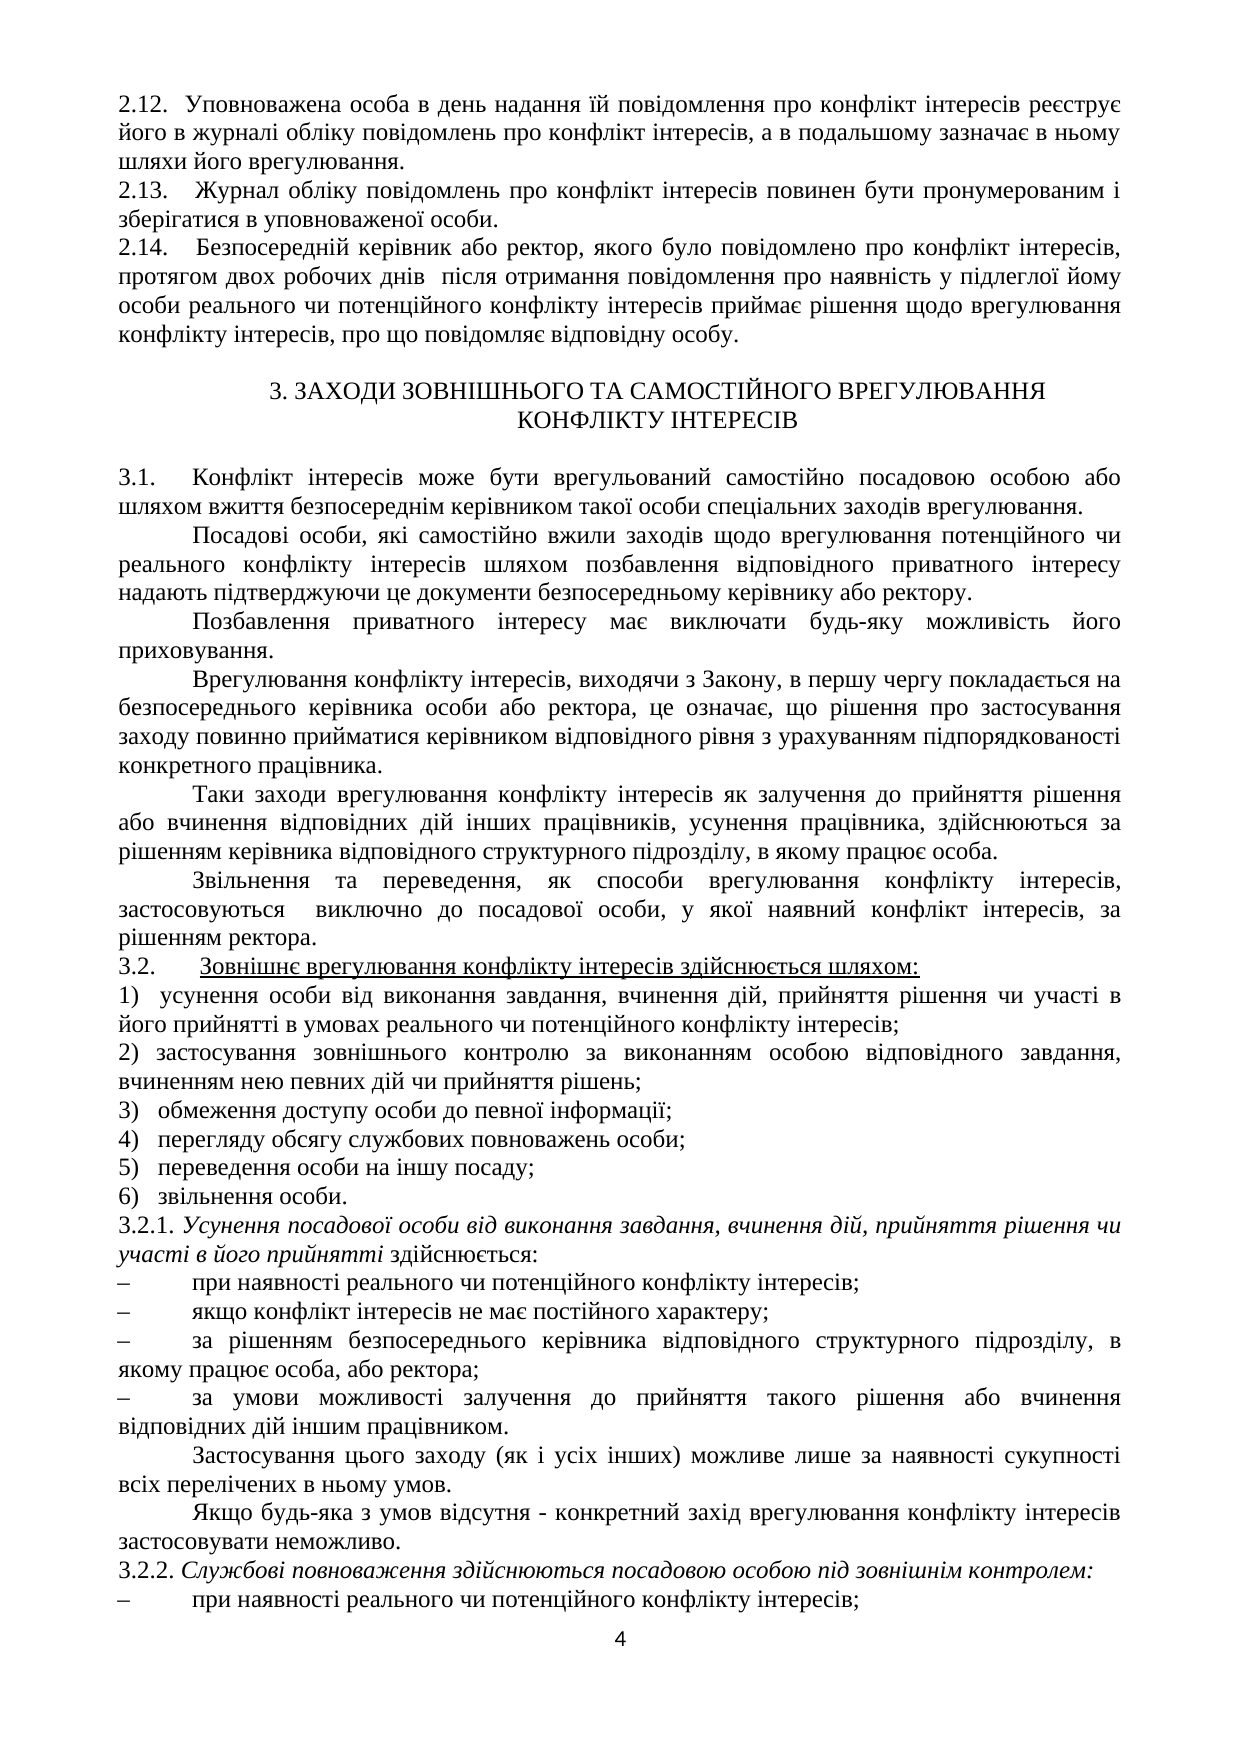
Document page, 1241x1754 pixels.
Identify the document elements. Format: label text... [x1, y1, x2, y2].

text Звільнення та переведення, як способи врегулювання конфлікту інтересів, застосовуються виключно до посадової особи, у якої наявний конфлікт інтересів, за рішенням ректора. [118, 865, 1122, 951]
text 3.2. Зовнішнє врегулювання конфлікту інтересів здійснюється шляхом: [118, 951, 1122, 980]
text Застосування цього заходу (як і усіх інших) можливе лише за наявності сукупності всіх перелічених в ньому умов. [118, 1440, 1122, 1497]
text Посадові особи, які самостійно вжили заходів щодо врегулювання потенційного чи реального конфлікту інтересів шляхом позбавлення відповідного приватного інтересу надають підтверджуючи це документи безпосередньому керівнику або ректору. [118, 520, 1122, 606]
list за умови можливості залучення до прийняття такого рішення або вчинення відповідних дій іншим працівником. [117, 1382, 1122, 1440]
list при наявності реального чи потенційного конфлікту інтересів; [117, 1584, 1122, 1612]
text 2.14. Безпосередній керівник або ректор, якого було повідомлено про конфлікт інтересів, протягом двох робочих днів після отримання повідомлення про наявність у підлеглої йому особи реального чи потенційного конфлікту інтересів приймає рішення щодо врегулювання конфлікту інтересів, про що повідомляє відповідну особу. [118, 232, 1122, 347]
list якщо конфлікт інтересів не має постійного характеру; [117, 1296, 1122, 1325]
text Позбавлення приватного інтересу має виключати будь-яку можливість його приховування. [118, 606, 1122, 664]
text 2.12. Уповноважена особа в день надання їй повідомлення про конфлікт інтересів реєструє його в журналі обліку повідомлень про конфлікт інтересів, а в подальшому зазначає в ньому шляхи його врегулювання. [118, 89, 1122, 175]
list за рішенням безпосереднього керівника відповідного структурного підрозділу, в якому працює особа, або ректора; [117, 1325, 1122, 1382]
text 3. ЗАХОДИ ЗОВНІШНЬОГО ТА САМОСТІЙНОГО ВРЕГУЛЮВАННЯ КОНФЛІКТУ ІНТЕРЕСІВ [193, 376, 1122, 434]
text 3.2.1. Усунення посадової особи від виконання завдання, вчинення дій, прийняття рішення чи участі в його прийнятті здійснюється: [118, 1210, 1122, 1267]
text 6) звільнення особи. [118, 1181, 1122, 1210]
text Врегулювання конфлікту інтересів, виходячи з Закону, в першу чергу покладається на безпосереднього керівника особи або ректора, це означає, що рішення про застосування заходу повинно прийматися керівником відповідного рівня з урахуванням підпорядкованості конкретного працівника. [118, 664, 1122, 779]
text 5) переведення особи на іншу посаду; [118, 1152, 1122, 1181]
list при наявності реального чи потенційного конфлікту інтересів; [117, 1267, 1122, 1296]
text 3) обмеження доступу особи до певної інформації; [118, 1095, 1122, 1124]
text 2.13. Журнал обліку повідомлень про конфлікт інтересів повинен бути пронумерованим і зберігатися в уповноваженої особи. [118, 175, 1122, 232]
text 3.2.2. Службові повноваження здійснюються посадовою особою під зовнішнім контролем: [118, 1555, 1122, 1584]
text Якщо будь-яка з умов відсутня - конкретний захід врегулювання конфлікту інтересів застосовувати неможливо. [118, 1497, 1122, 1555]
text 1) усунення особи від виконання завдання, вчинення дій, прийняття рішення чи участі в його прийнятті в умовах реального чи потенційного конфлікту інтересів; [118, 980, 1122, 1037]
text Таки заходи врегулювання конфлікту інтересів як залучення до прийняття рішення або вчинення відповідних дій інших працівників, усунення працівника, здійснюються за рішенням керівника відповідного структурного підрозділу, в якому працює особа. [118, 779, 1122, 865]
text 4) перегляду обсягу службових повноважень особи; [118, 1124, 1122, 1152]
text 2) застосування зовнішнього контролю за виконанням особою відповідного завдання, вчиненням нею певних дій чи прийняття рішень; [118, 1037, 1122, 1095]
list Конфлікт інтересів може бути врегульований самостійно посадовою особою або шляхом вжиття безпосереднім керівником такої особи спеціальних заходів врегулювання. [118, 462, 1122, 520]
